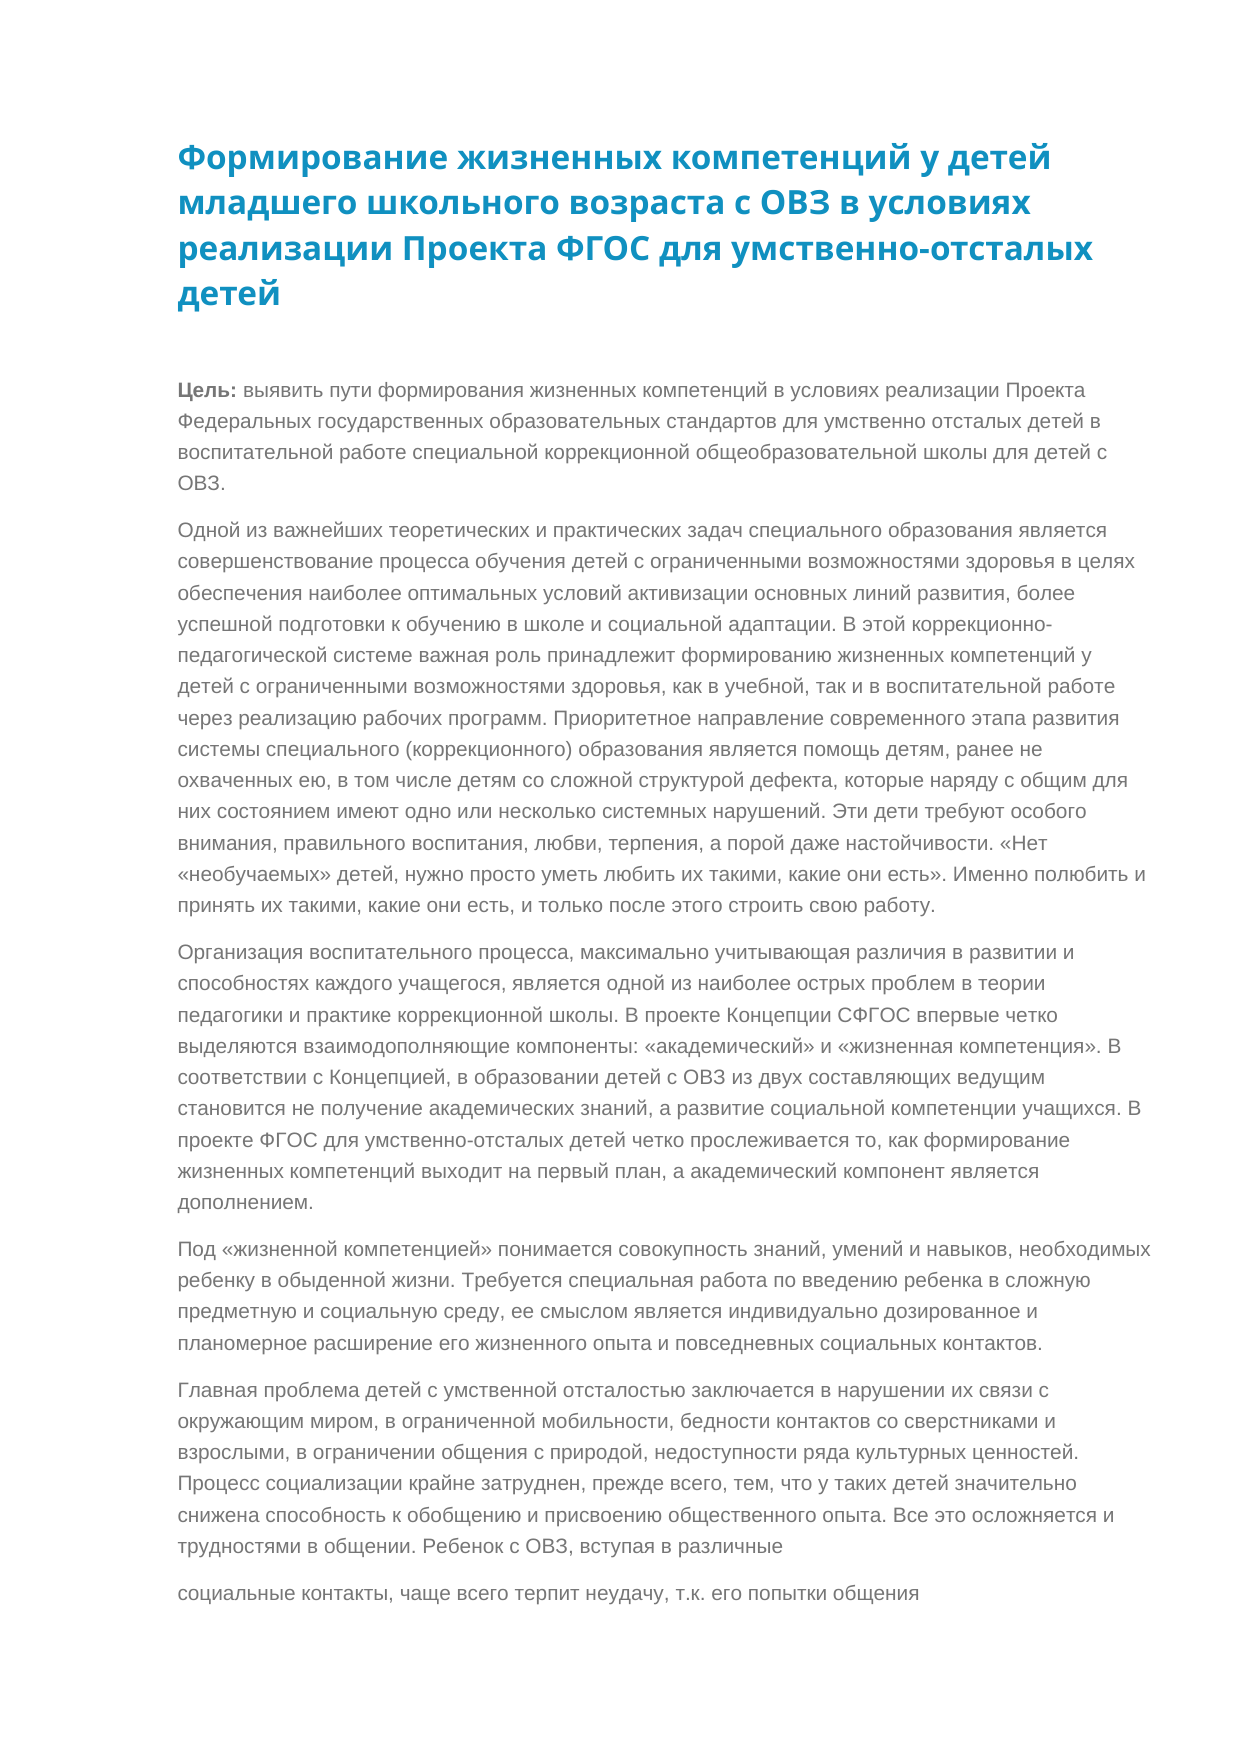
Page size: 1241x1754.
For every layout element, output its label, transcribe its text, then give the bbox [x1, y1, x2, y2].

text Цель: выявить пути формирования жизненных компетенций в условиях реализации Проекта Федеральных государственных образовательных стандартов для умственно отсталых детей в воспитательной работе специальной коррекционной общеобразовательной школы для детей с ОВЗ. [177, 370, 1152, 495]
text Под «жизненной компетенцией» понимается совокупность знаний, умений и навыков, необходимых ребенку в обыденной жизни. Требуется специальная работа по введению ребенка в сложную предметную и социальную среду, ее смыслом является индивидуально дозированное и планомерное расширение его жизненного опыта и повседневных социальных контактов. [177, 1229, 1152, 1354]
text социальные контакты, чаще всего терпит неудачу, т.к. его попытки общения [177, 1573, 1152, 1604]
text Формирование жизненных компетенций у детей младшего школьного возраста с ОВЗ в условиях реализации Проекта ФГОС для умственно-отсталых детей [177, 134, 1152, 315]
text Главная проблема детей с умственной отсталостью заключается в нарушении их связи с окружающим миром, в ограниченной мобильности, бедности контактов со сверстниками и взрослыми, в ограничении общения с природой, недоступности ряда культурных ценностей. Процесс социализации крайне затруднен, прежде всего, тем, что у таких детей значительно снижена способность к обобщению и присвоению общественного опыта. Все это осложняется и трудностями в общении. Ребенок с ОВЗ, вступая в различные [177, 1370, 1152, 1558]
text Организация воспитательного процесса, максимально учитывающая различия в развитии и способностях каждого учащегося, является одной из наиболее острых проблем в теории педагогики и практике коррекционной школы. В проекте Концепции СФГОС впервые четко выделяются взаимодополняющие компоненты: «академический» и «жизненная компетенция». В соответствии с Концепцией, в образовании детей с ОВЗ из двух составляющих ведущим становится не получение академических знаний, а развитие социальной компетенции учащихся. В проекте ФГОС для умственно-отсталых детей четко прослеживается то, как формирование жизненных компетенций выходит на первый план, а академический компонент является дополнением. [177, 933, 1152, 1214]
text Одной из важнейших теоретических и практических задач специального образования является совершенствование процесса обучения детей с ограниченными возможностями здоровья в целях обеспечения наиболее оптимальных условий активизации основных линий развития, более успешной подготовки к обучению в школе и социальной адаптации. В этой коррекционно-педагогической системе важная роль принадлежит формированию жизненных компетенций у детей с ограниченными возможностями здоровья, как в учебной, так и в воспитательной работе через реализацию рабочих программ. Приоритетное направление современного этапа развития системы специального (коррекционного) образования является помощь детям, ранее не охваченных ею, в том числе детям со сложной структурой дефекта, которые наряду с общим для них состоянием имеют одно или несколько системных нарушений. Эти дети требуют особого внимания, правильного воспитания, любви, терпения, а порой даже настойчивости. «Нет «необучаемых» детей, нужно просто уметь любить их такими, какие они есть». Именно полюбить и принять их такими, какие они есть, и только после этого строить свою работу. [177, 511, 1152, 917]
